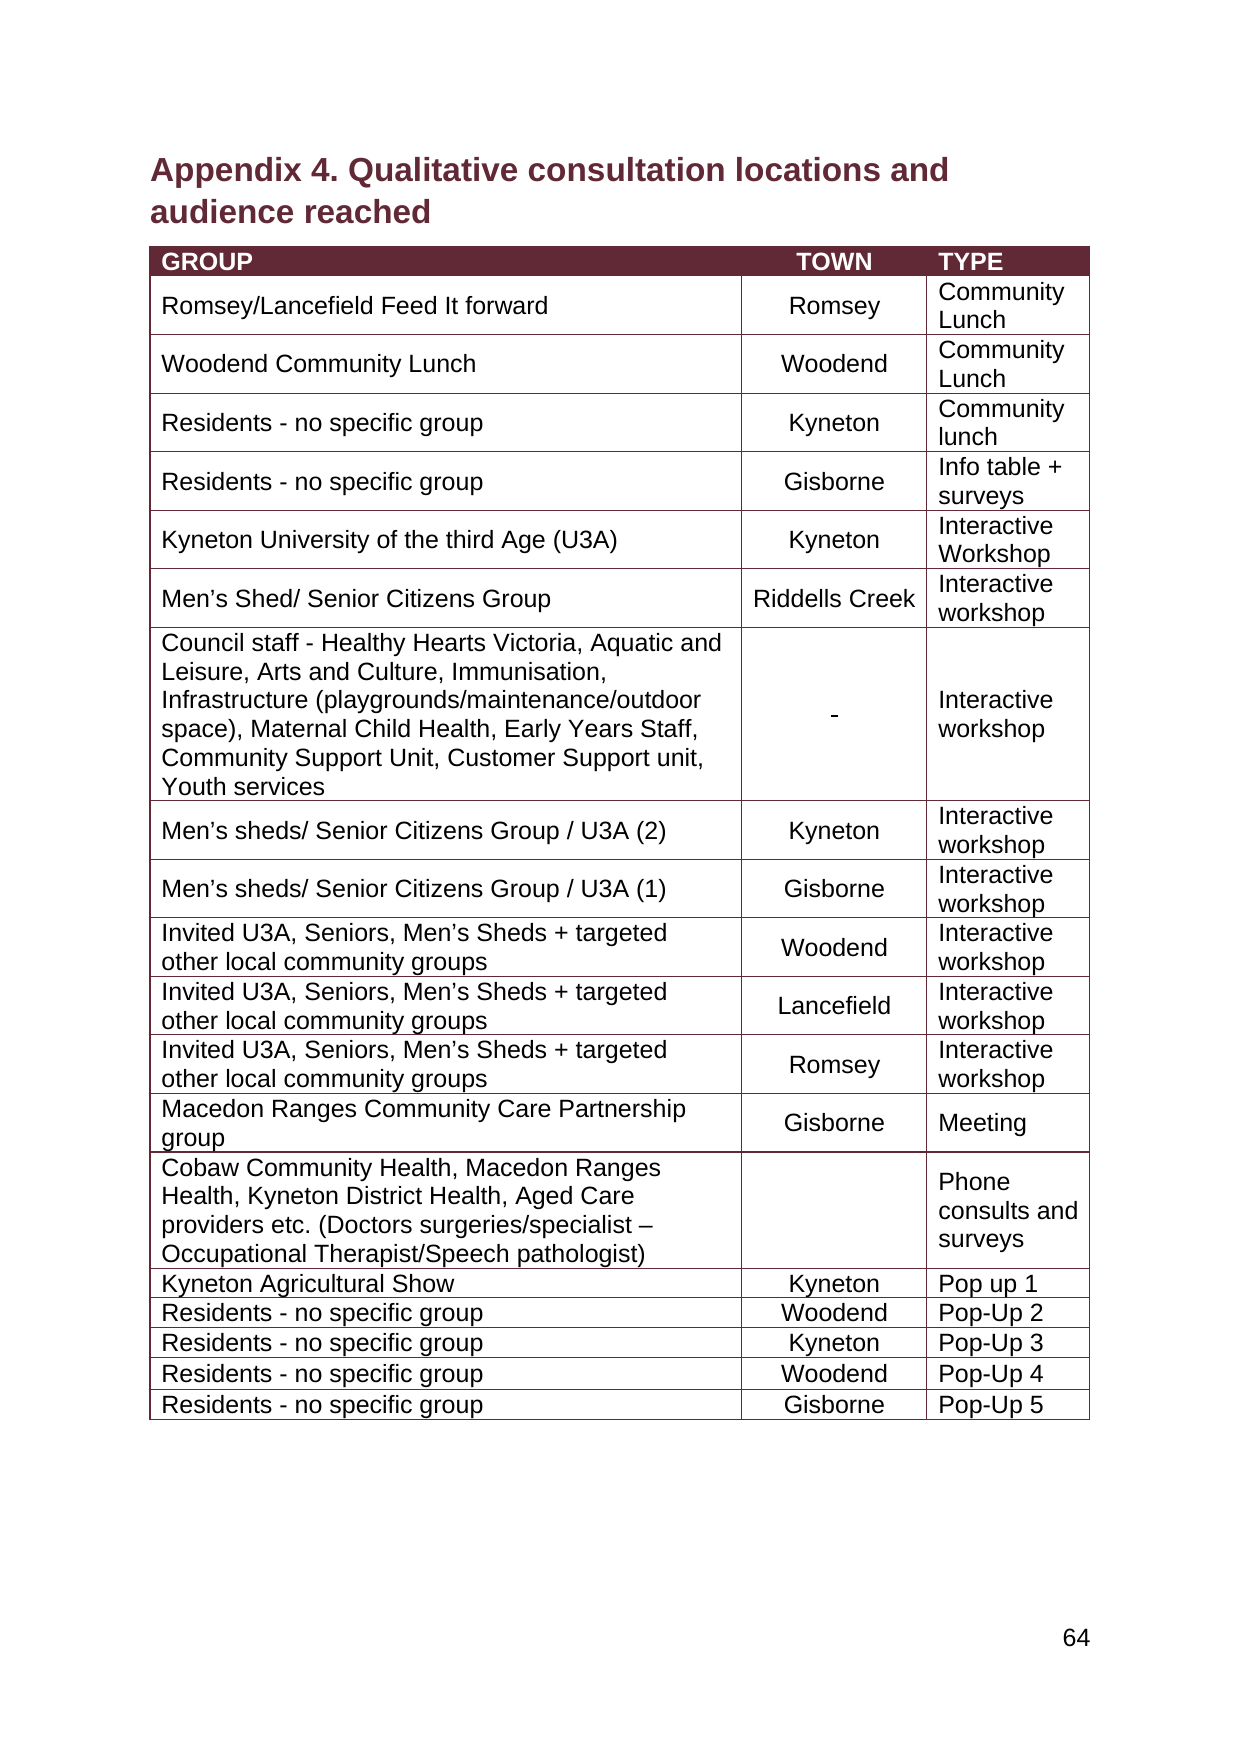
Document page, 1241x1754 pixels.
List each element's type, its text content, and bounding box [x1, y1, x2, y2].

table_cell Invited U3A, Seniors, Men’s Sheds + targeted other local community groups [151, 918, 741, 976]
table_cell Residents - no specific group [151, 394, 741, 451]
table_cell Meeting [927, 1094, 1089, 1151]
table_cell Interactive workshop [927, 1035, 1089, 1093]
table_cell Interactive Workshop [927, 511, 1089, 568]
table_cell [742, 628, 926, 800]
table_cell Men’s sheds/ Senior Citizens Group / U3A (2) [151, 801, 741, 859]
table_cell Men’s Shed/ Senior Citizens Group [151, 569, 741, 627]
table_cell Kyneton [742, 1328, 926, 1357]
table_cell Info table + surveys [927, 452, 1089, 509]
table_cell Invited U3A, Seniors, Men’s Sheds + targeted other local community groups [151, 1035, 741, 1093]
table_cell Romsey [742, 276, 926, 334]
table_cell Interactive workshop [927, 801, 1089, 859]
table_cell [742, 1153, 926, 1267]
table_cell Pop-Up 5 [927, 1390, 1089, 1419]
table_cell Lancefield [742, 977, 926, 1034]
table_cell Gisborne [742, 860, 926, 917]
table_cell Kyneton [742, 511, 926, 568]
table_cell Interactive workshop [927, 918, 1089, 976]
table_cell Invited U3A, Seniors, Men’s Sheds + targeted other local community groups [151, 977, 741, 1034]
table_cell Gisborne [742, 1094, 926, 1151]
table_cell Cobaw Community Health, Macedon Ranges Health, Kyneton District Health, Aged Care providers etc. (Doctors surgeries/specialist – Occupational Therapist/Speech pathologist) [151, 1153, 741, 1267]
table_cell Woodend [742, 335, 926, 392]
table_cell Kyneton [742, 1269, 926, 1297]
table_cell Community lunch [927, 394, 1089, 451]
table_cell Kyneton [742, 394, 926, 451]
table_cell Woodend Community Lunch [151, 335, 741, 392]
table_header TOWN [742, 247, 926, 275]
table_cell Interactive workshop [927, 860, 1089, 917]
table_cell Council staff - Healthy Hearts Victoria, Aquatic and Leisure, Arts and Culture, Immunisation, Infrastructure (playgrounds/maintenance/outdoor space), Maternal Child Health, Early Years Staff, Community Support Unit, Customer Support unit, Youth services [151, 628, 741, 800]
table_cell Community Lunch [927, 335, 1089, 392]
table_cell Woodend [742, 1298, 926, 1327]
table_cell Phone consults and surveys [927, 1153, 1089, 1267]
table_cell Residents - no specific group [151, 1358, 741, 1389]
table_cell Woodend [742, 918, 926, 976]
table_cell Interactive workshop [927, 977, 1089, 1034]
table_cell Gisborne [742, 1390, 926, 1419]
table_cell Romsey [742, 1035, 926, 1093]
table_cell Residents - no specific group [151, 1298, 741, 1327]
table_cell Residents - no specific group [151, 1328, 741, 1357]
subtitle Appendix 4. Qualitative consultation locations and audience reached [150, 150, 1090, 230]
table_cell Pop up 1 [927, 1269, 1089, 1297]
table_cell Romsey/Lancefield Feed It forward [151, 276, 741, 334]
table_cell Kyneton [742, 801, 926, 859]
table_cell Riddells Creek [742, 569, 926, 627]
table_cell Woodend [742, 1358, 926, 1389]
table_cell Macedon Ranges Community Care Partnership group [151, 1094, 741, 1151]
table_cell Interactive workshop [927, 569, 1089, 627]
table_cell Pop-Up 2 [927, 1298, 1089, 1327]
table_cell Residents - no specific group [151, 452, 741, 509]
table_cell Pop-Up 3 [927, 1328, 1089, 1357]
table_cell Men’s sheds/ Senior Citizens Group / U3A (1) [151, 860, 741, 917]
table_cell Kyneton Agricultural Show [151, 1269, 741, 1297]
table_cell Kyneton University of the third Age (U3A) [151, 511, 741, 568]
table_cell Residents - no specific group [151, 1390, 741, 1419]
table_cell Gisborne [742, 452, 926, 509]
table_cell Community Lunch [927, 276, 1089, 334]
table_header GROUP [151, 247, 741, 275]
table_cell Interactive workshop [927, 628, 1089, 800]
table_cell Pop-Up 4 [927, 1358, 1089, 1389]
table_header TYPE [927, 247, 1089, 275]
